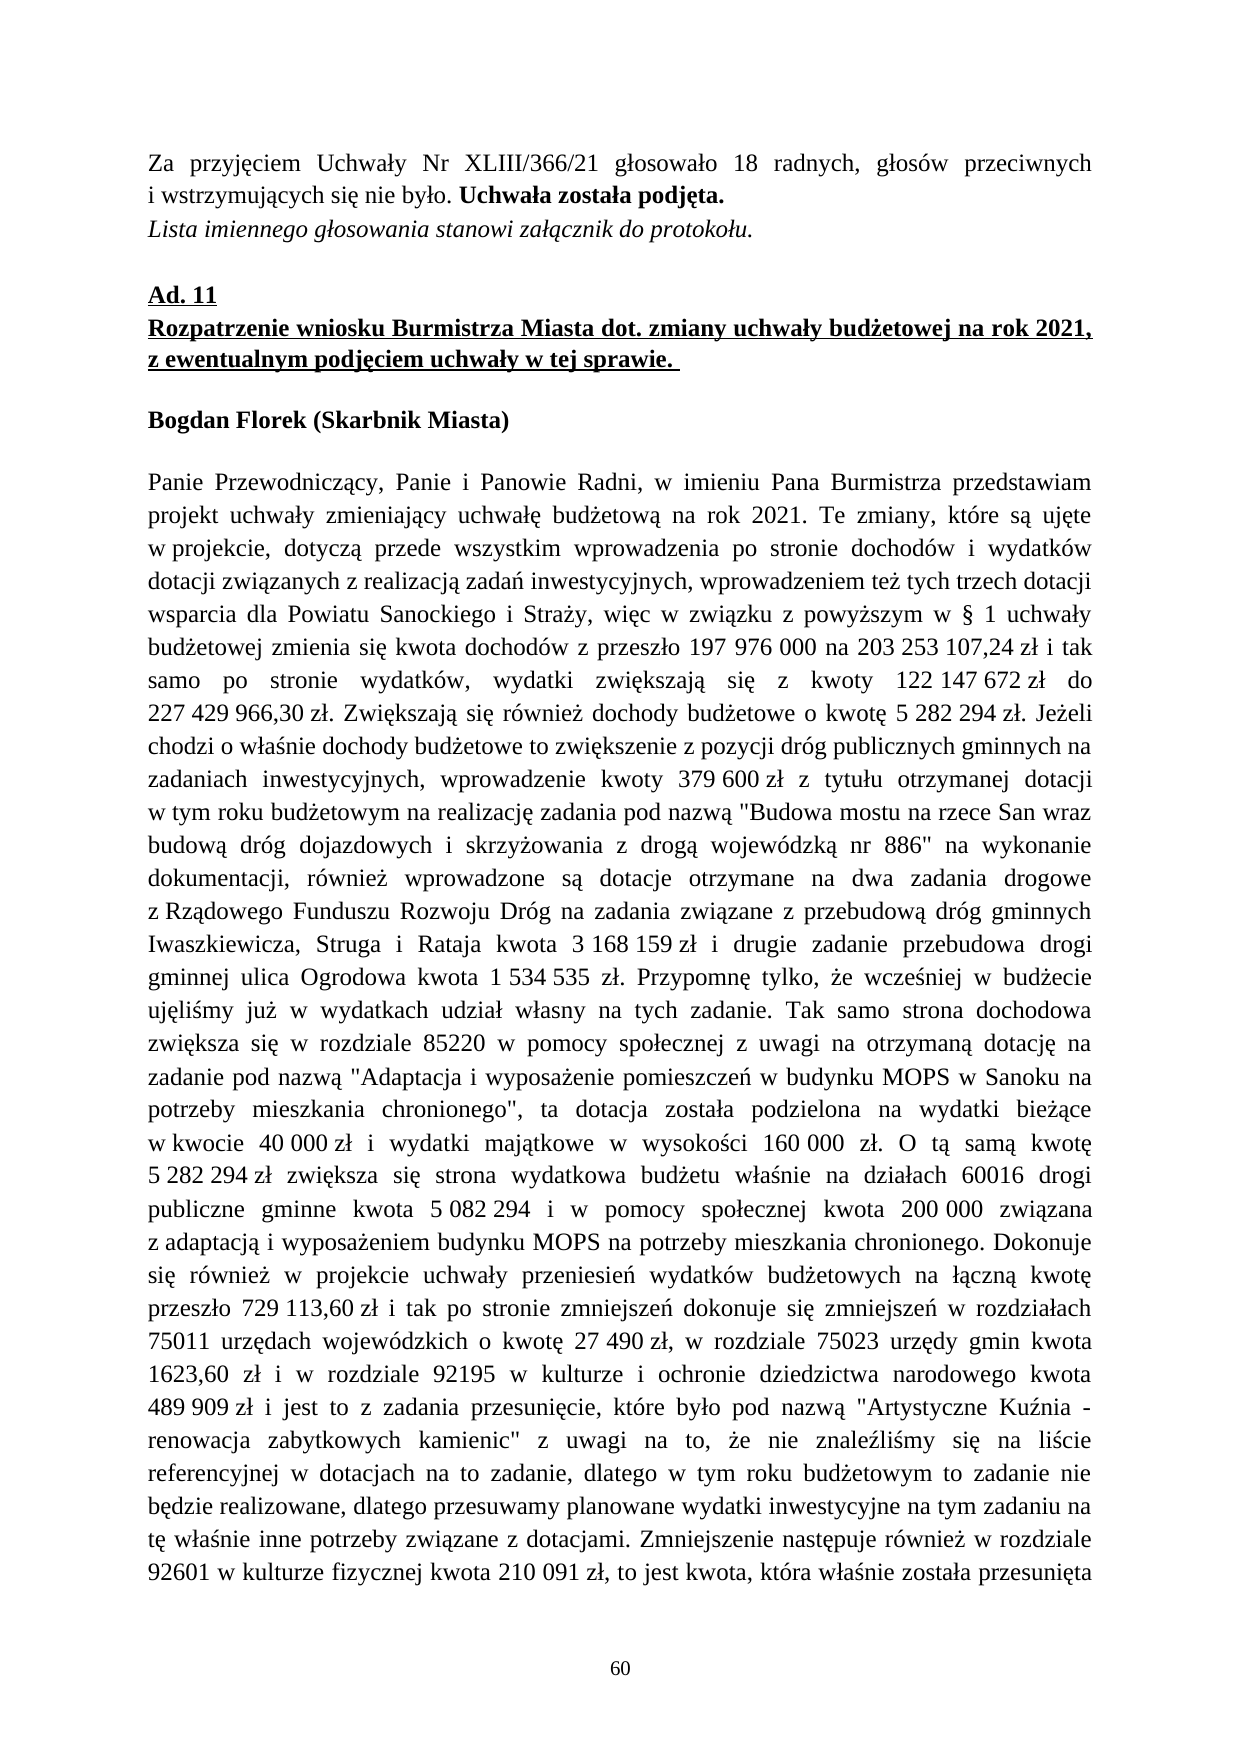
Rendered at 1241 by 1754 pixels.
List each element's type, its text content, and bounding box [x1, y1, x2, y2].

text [148, 467, 1093, 1586]
text Rozpatrzenie wniosku Burmistrza Miasta dot. zmiany uchwały budżetowej na rok 2021, z ewentualnym podjęciem uchwały w tej sprawie. [148, 339, 1093, 373]
text Ad. 11 [148, 280, 1093, 308]
text Bogdan Florek (Skarbnik Miasta) [148, 405, 1093, 434]
text Za przyjęciem Uchwały Nr XLIII/366/21 głosowało 18 radnych, głosów przeciwnych i wstrzymujących się nie było. Uchwała została podjęta. [148, 148, 1093, 209]
text Rozpatrzenie wniosku Burmistrza Miasta dot. zmiany uchwały budżetowej na rok 2021, z ewentualnym podjęciem uchwały w tej sprawie. [148, 313, 1093, 338]
text Lista imiennego głosowania stanowi załącznik do protokołu. [148, 214, 1093, 242]
